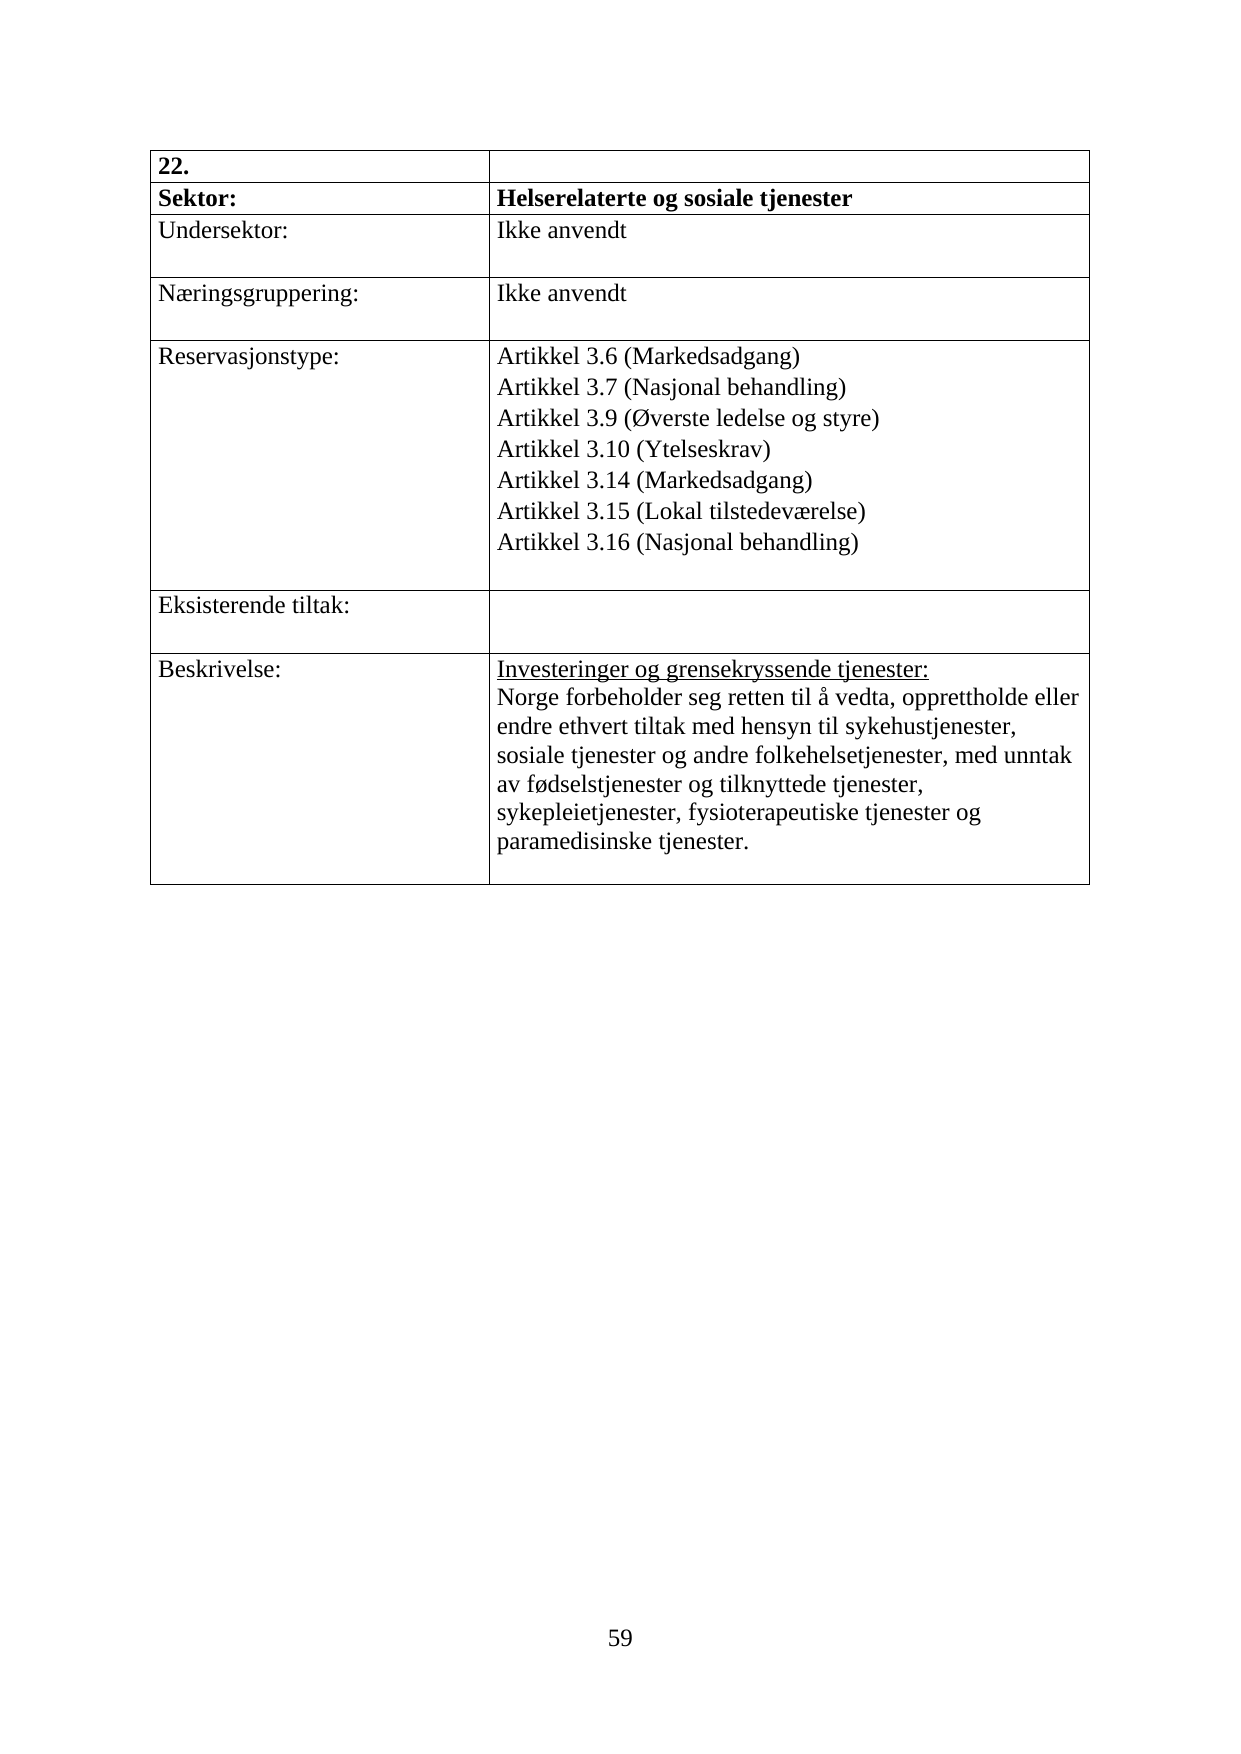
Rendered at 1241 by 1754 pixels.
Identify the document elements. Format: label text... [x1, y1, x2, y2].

table_cell Beskrivelse: [151, 654, 489, 884]
table_cell Helserelaterte og sosiale tjenester [490, 183, 1089, 214]
table_header 22. [151, 151, 489, 182]
table_cell Eksisterende tiltak: [151, 591, 489, 653]
table_cell Ikke anvendt [490, 215, 1089, 277]
table_cell Næringsgruppering: [151, 278, 489, 340]
table_cell Sektor: [151, 183, 489, 214]
table_cell Ikke anvendt [490, 278, 1089, 340]
table_cell [490, 591, 1089, 653]
table_cell Undersektor: [151, 215, 489, 277]
table_header [490, 151, 1089, 182]
table_cell Investeringer og grensekryssende tjenester: Norge forbeholder seg retten til å vedta, opprettholde eller endre ethvert tiltak med hensyn til sykehustjenester, sosiale tjenester og andre folkehelsetjenester, med unntak av fødselstjenester og tilknyttede tjenester, sykepleietjenester, fysioterapeutiske tjenester og paramedisinske tjenester. [490, 654, 1089, 884]
table_cell Artikkel 3.6 (Markedsadgang) Artikkel 3.7 (Nasjonal behandling) Artikkel 3.9 (Øverste ledelse og styre) Artikkel 3.10 (Ytelseskrav) Artikkel 3.14 (Markedsadgang) Artikkel 3.15 (Lokal tilstedeværelse) Artikkel 3.16 (Nasjonal behandling) [490, 341, 1089, 589]
table_cell Reservasjonstype: [151, 341, 489, 589]
